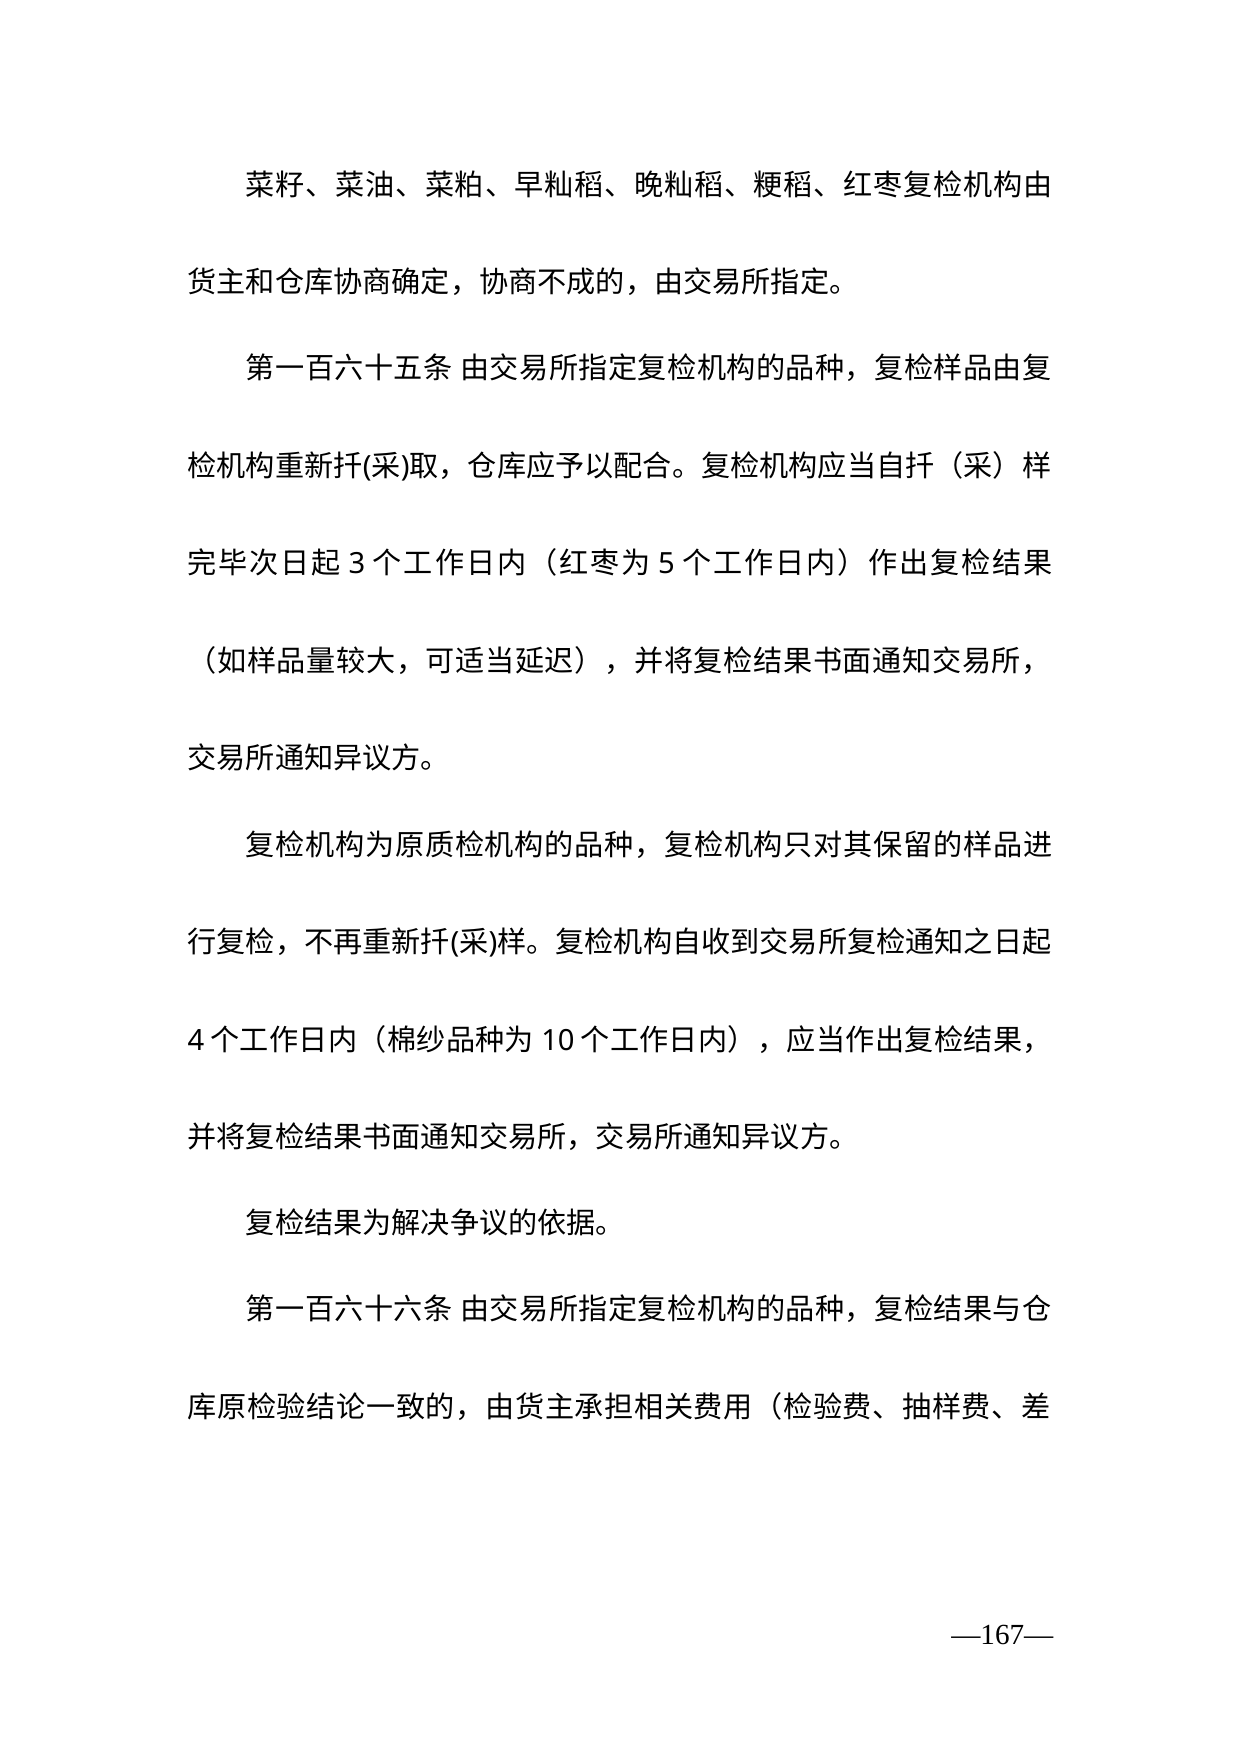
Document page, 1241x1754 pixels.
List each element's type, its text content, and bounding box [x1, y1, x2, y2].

text 第一百六十五条 由交易所指定复检机构的品种，复检样品由复检机构重新扦(采)取，仓库应予以配合。复检机构应当自扦（采）样完毕次日起3个工作日内（红枣为5个工作日内）作出复检结果（如样品量较大，可适当延迟），并将复检结果书面通知交易所，交易所通知异议方。 [187, 334, 1053, 789]
text 复检结果为解决争议的依据。 [187, 1188, 1053, 1253]
text 菜籽、菜油、菜粕、早籼稻、晚籼稻、粳稻、红枣复检机构由货主和仓库协商确定，协商不成的，由交易所指定。 [187, 150, 1053, 312]
text 复检机构为原质检机构的品种，复检机构只对其保留的样品进行复检，不再重新扦(采)样。复检机构自收到交易所复检通知之日起4个工作日内（棉纱品种为10个工作日内），应当作出复检结果，并将复检结果书面通知交易所，交易所通知异议方。 [187, 810, 1053, 1167]
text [187, 1274, 1053, 1437]
